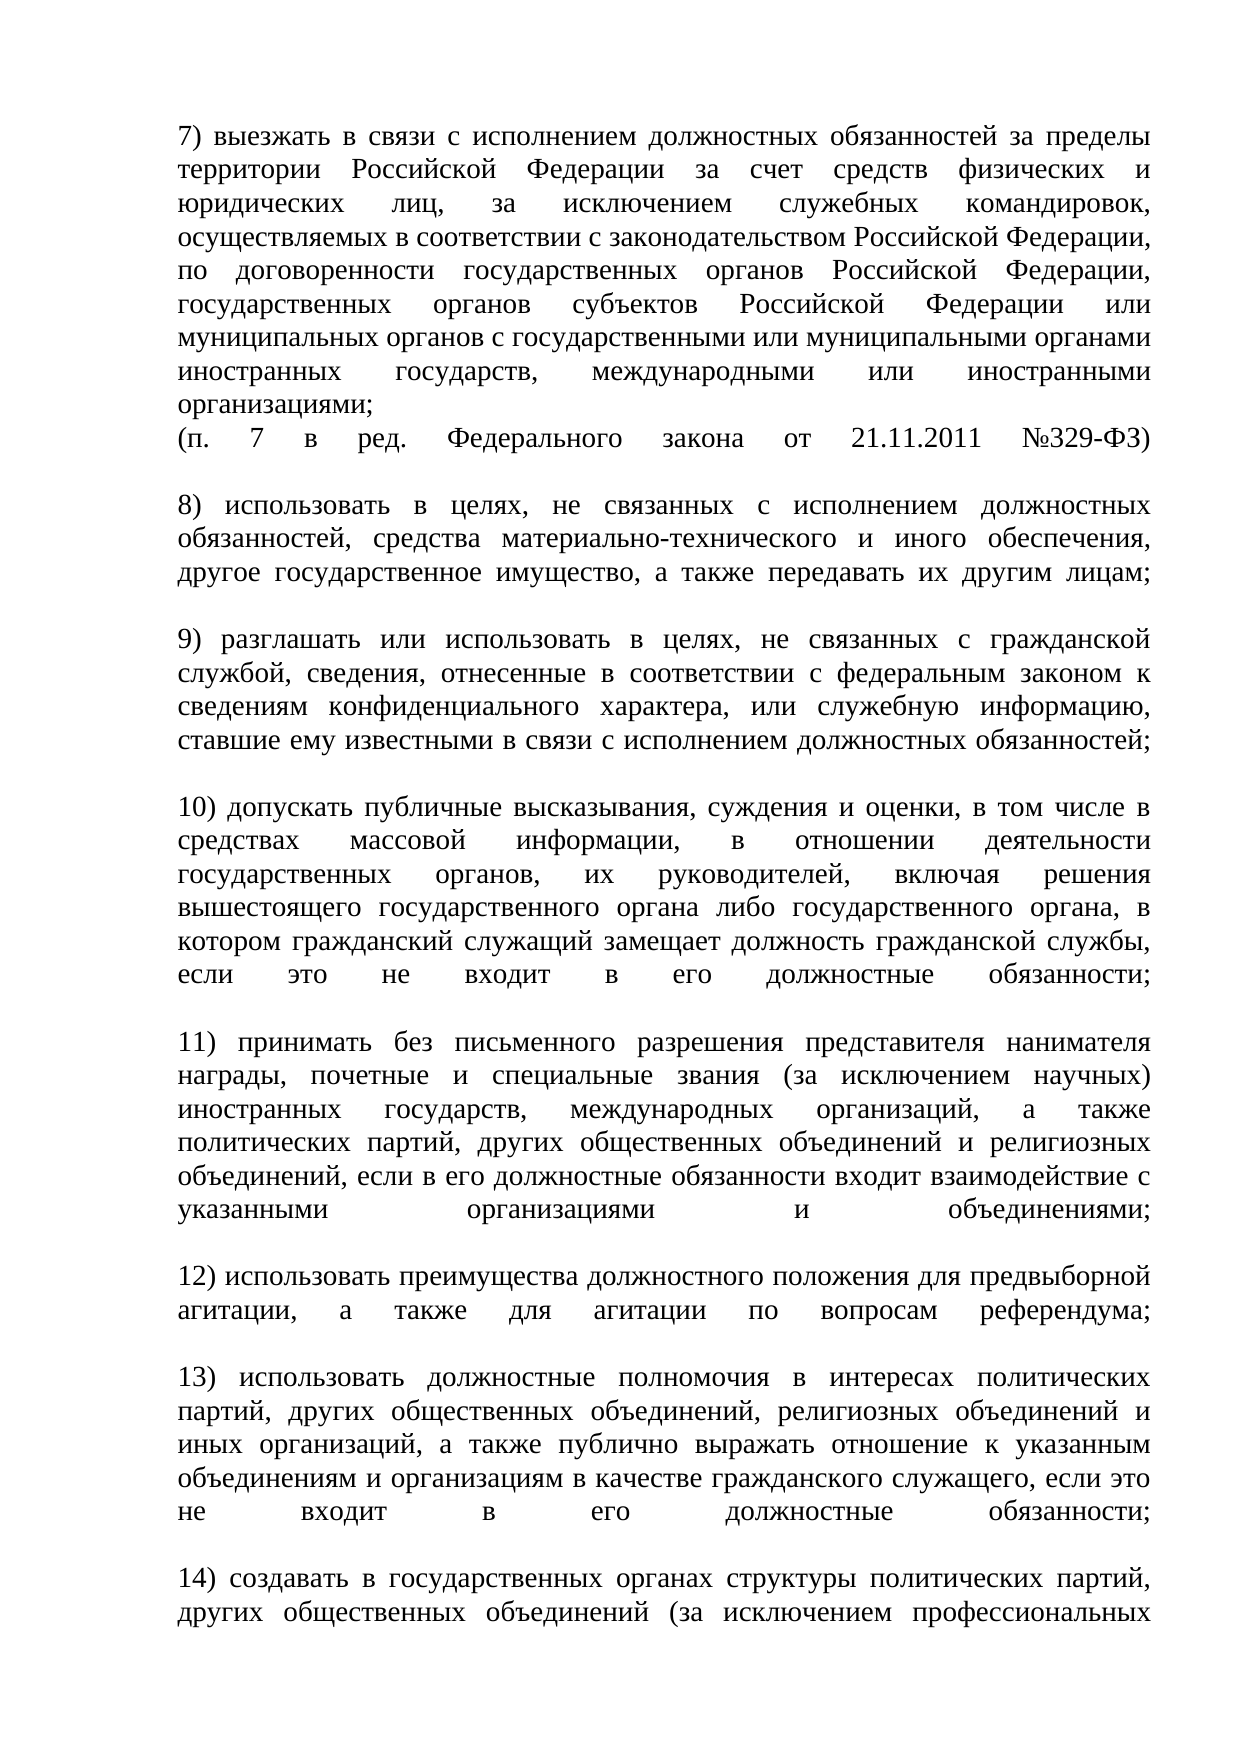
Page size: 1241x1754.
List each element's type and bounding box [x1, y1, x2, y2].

text [177, 118, 1152, 1627]
